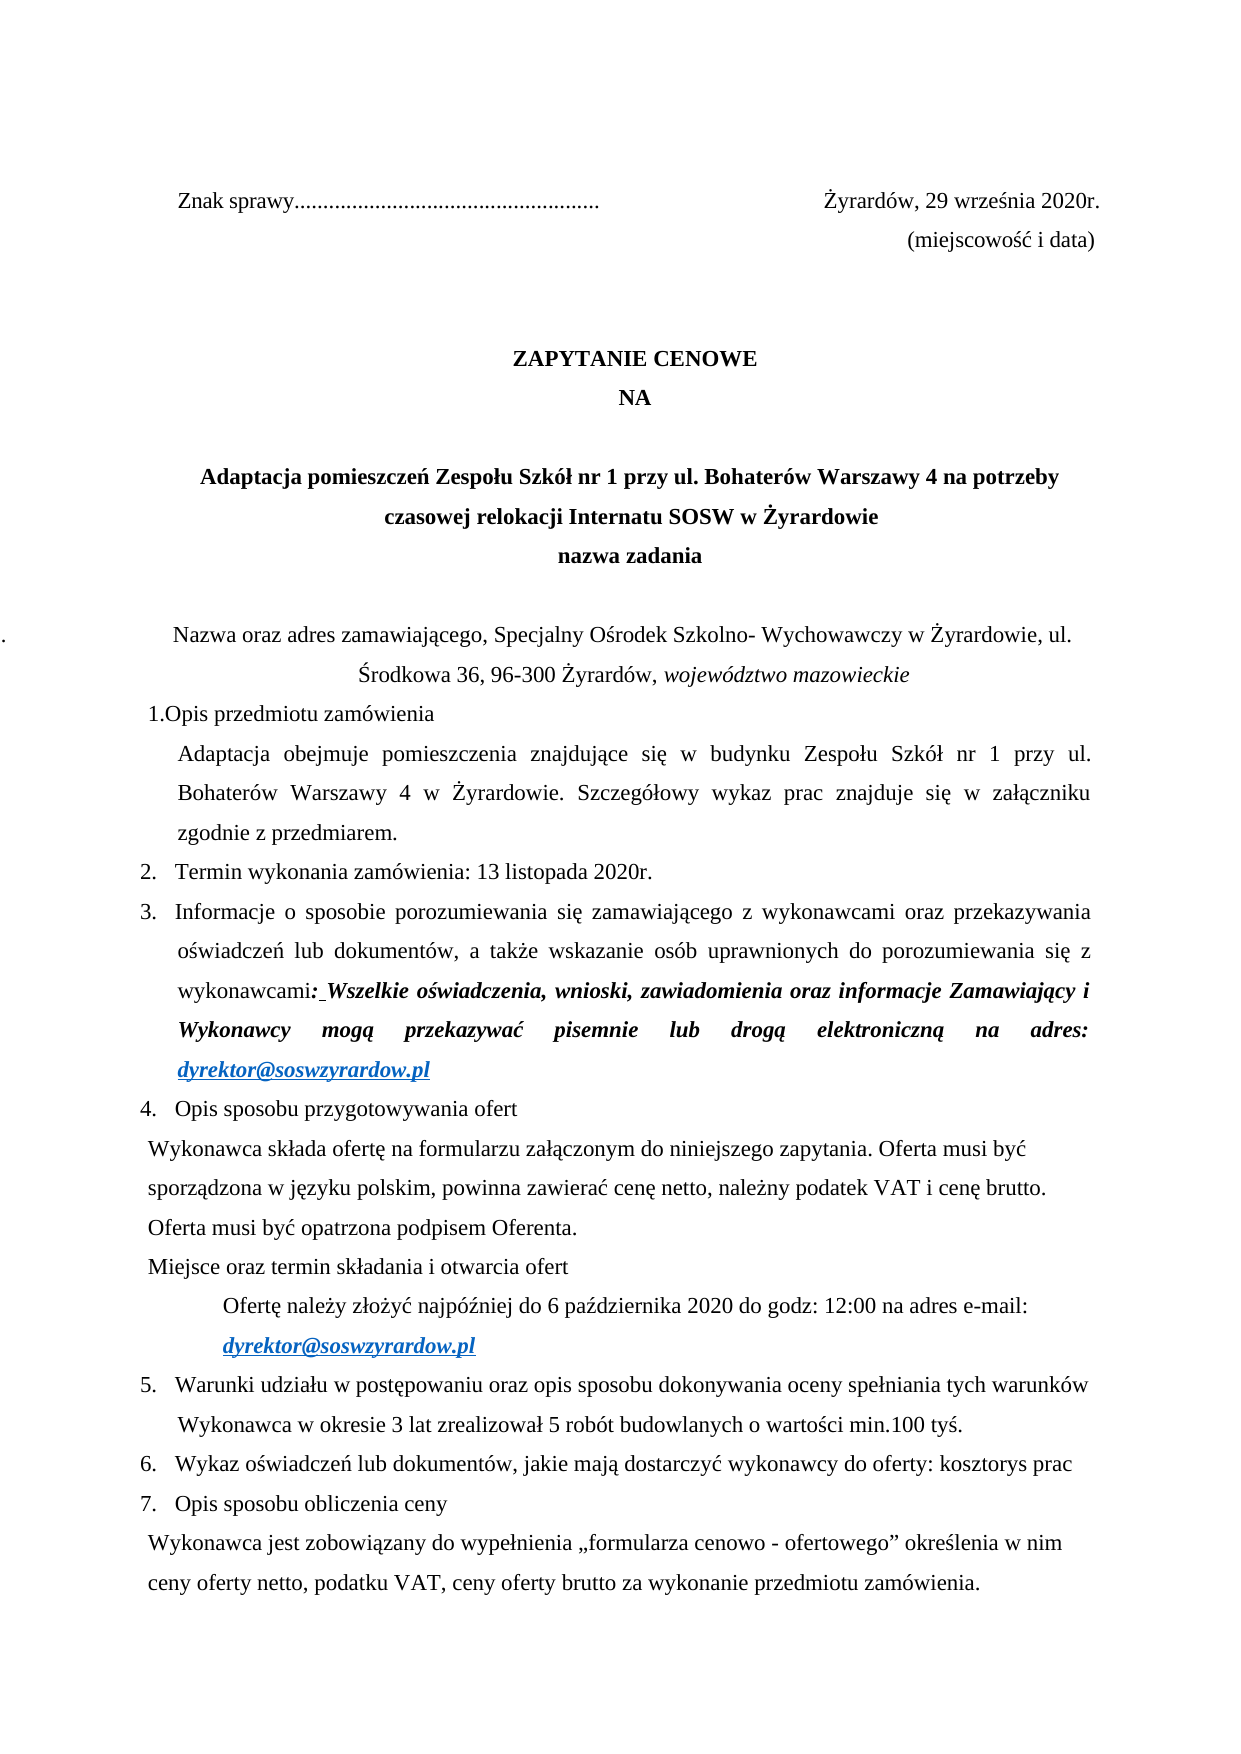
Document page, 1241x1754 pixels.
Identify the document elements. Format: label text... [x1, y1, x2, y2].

list Ofertę należy złożyć najpóźniej do 6 października 2020 do godz: 12:00 na adres e-mail: dyrektor@soswzyrardow.pl [223, 1292, 1093, 1358]
list Termin wykonania zamówienia: 13 listopada 2020r. [140, 858, 1093, 884]
list Nazwa oraz adres zamawiającego, Specjalny Ośrodek Szkolno- Wychowawczy w Żyrardowie, ul. Środkowa 36, 96-300 Żyrardów, województwo mazowieckie [0, 621, 1093, 687]
text 1.Opis przedmiotu zamówienia [148, 700, 1093, 727]
text NA [177, 384, 1093, 411]
list Warunki udziału w postępowaniu oraz opis sposobu dokonywania oceny spełniania tych warunków [140, 1371, 1093, 1398]
text Wykonawca jest zobowiązany do wypełnienia „formularza cenowo - ofertowego” określenia w nim ceny oferty netto, podatku VAT, ceny oferty brutto za wykonanie przedmiotu zamówienia. [148, 1529, 1093, 1595]
text Adaptacja pomieszczeń Zespołu Szkół nr 1 przy ul. Bohaterów Warszawy 4 na potrzeby czasowej relokacji Internatu SOSW w Żyrardowie [174, 463, 1086, 529]
text nazwa zadania [174, 542, 1086, 569]
text Miejsce oraz termin składania i otwarcia ofert [148, 1253, 1093, 1279]
text ZAPYTANIE CENOWE [177, 345, 1093, 371]
list Wykaz oświadczeń lub dokumentów, jakie mają dostarczyć wykonawcy do oferty: kosztorys prac [140, 1450, 1093, 1477]
text Znak sprawy Żyrardów, 29 września 2020r. [177, 187, 1239, 213]
text Wykonawca składa ofertę na formularzu załączonym do niniejszego zapytania. Oferta musi być sporządzona w języku polskim, powinna zawierać cenę netto, należny podatek VAT i cenę brutto. Oferta musi być opatrzona podpisem Oferenta. [148, 1134, 1093, 1240]
list Opis sposobu obliczenia ceny [140, 1490, 1093, 1516]
text Wykonawca w okresie 3 lat zrealizował 5 robót budowlanych o wartości min.100 tyś. [177, 1411, 1093, 1437]
list Informacje o sposobie porozumiewania się zamawiającego z wykonawcami oraz przekazywania oświadczeń lub dokumentów, a także wskazanie osób uprawnionych do porozumiewania się z wykonawcami: Wszelkie oświadczenia, wnioski, zawiadomienia oraz informacje Zamawiający i Wykonawcy mogą przekazywać pisemnie lub drogą elektroniczną na adres: dyrektor@soswzyrardow.pl [140, 898, 1093, 1082]
list Opis sposobu przygotowywania ofert [140, 1095, 1093, 1121]
text Adaptacja obejmuje pomieszczenia znajdujące się w budynku Zespołu Szkół nr 1 przy ul. Bohaterów Warszawy 4 w Żyrardowie. Szczegółowy wykaz prac znajduje się w załączniku zgodnie z przedmiarem. [177, 740, 1093, 845]
text (miejscowość i data) [177, 227, 1239, 253]
